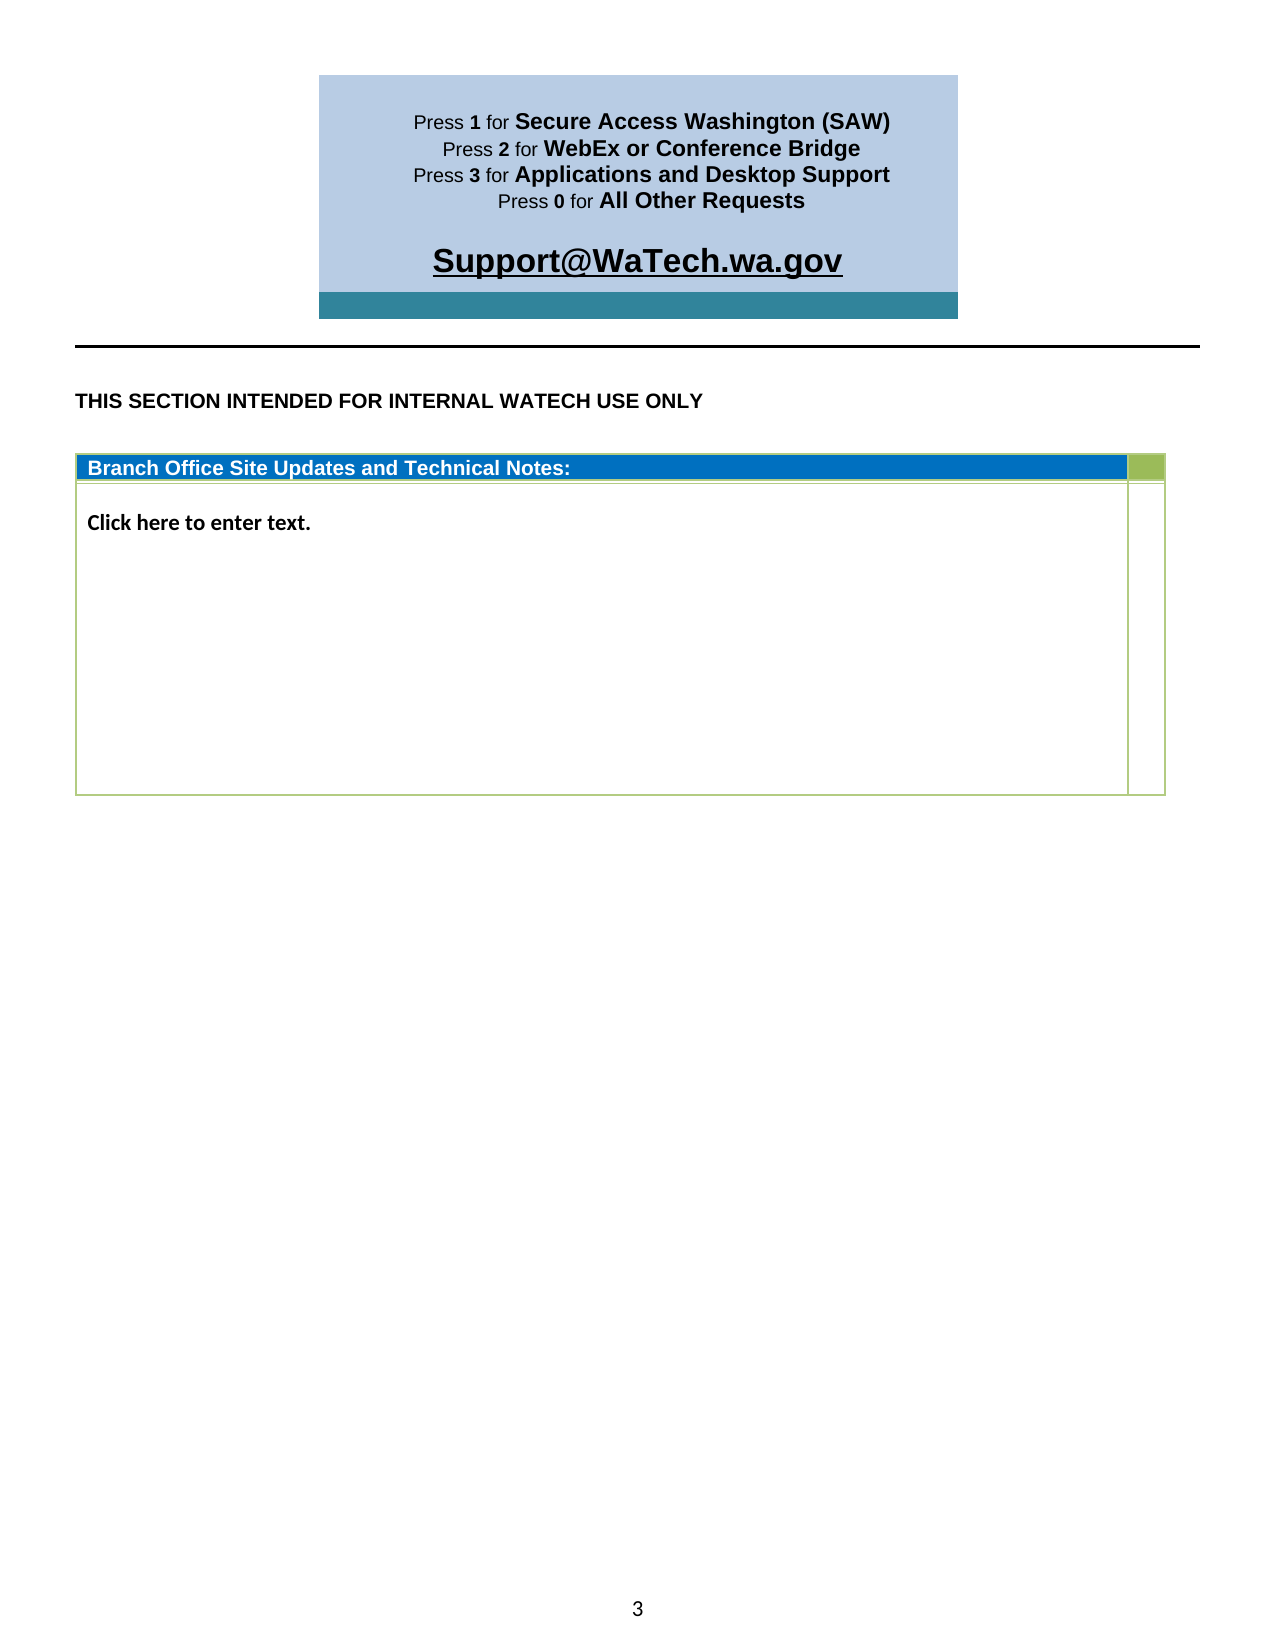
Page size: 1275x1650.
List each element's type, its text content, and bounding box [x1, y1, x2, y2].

table_cell Support@WaTech.wa.gov [319, 234, 958, 292]
table_cell [77, 484, 1127, 794]
text THIS SECTION INTENDED FOR INTERNAL WATECH USE ONLY [75, 389, 1200, 413]
table_header Branch Office Site Updates and Technical Notes: [77, 455, 1127, 479]
table_cell Press 1 for Secure Access Washington (SAW) Press 2 for WebEx or Conference Bridge Press 3 for Applications and Desktop Support Press 0 for All Other Requests [319, 75, 958, 234]
table_cell [319, 292, 958, 319]
table_cell [1129, 484, 1164, 794]
table_header [1129, 455, 1164, 479]
